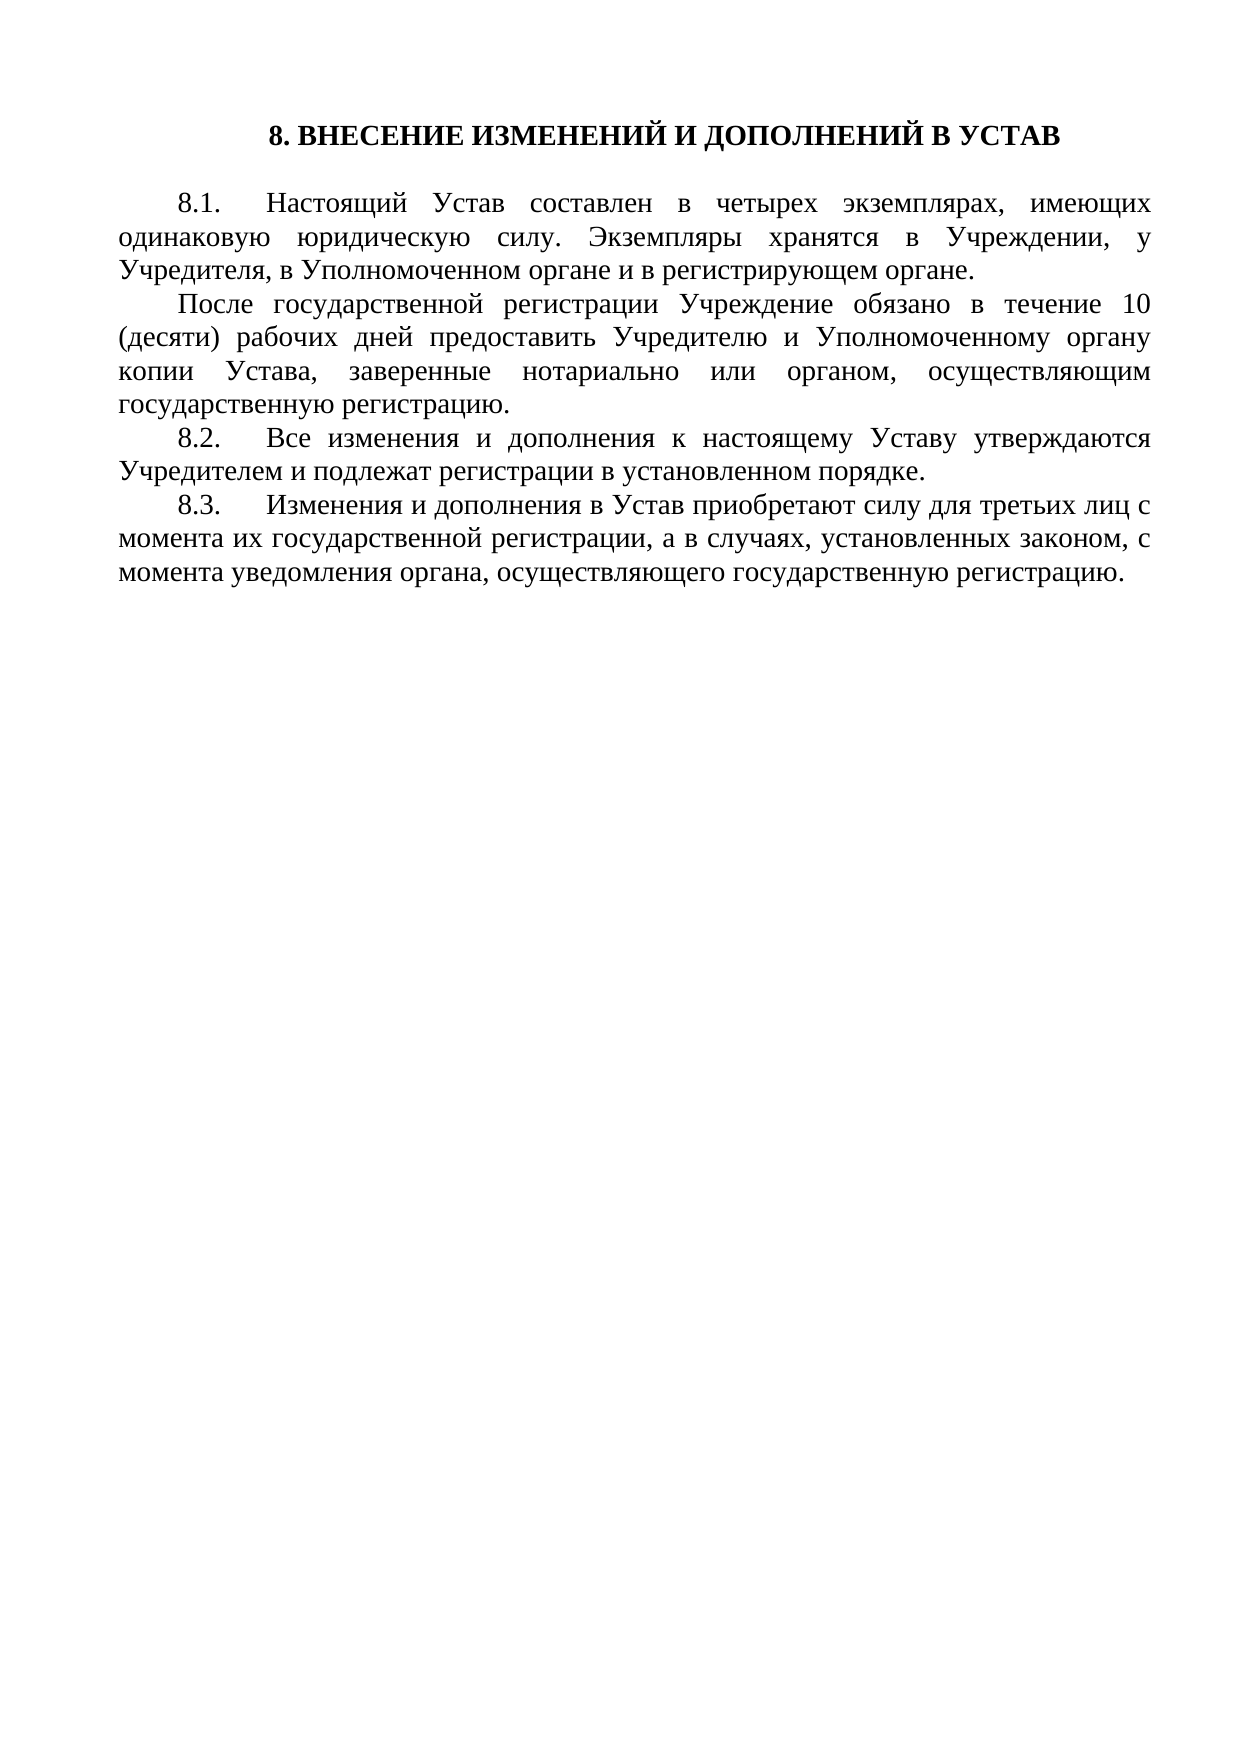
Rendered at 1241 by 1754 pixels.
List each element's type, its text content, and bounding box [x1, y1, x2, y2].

text 8. ВНЕСЕНИЕ ИЗМЕНЕНИЙ И ДОПОЛНЕНИЙ В УСТАВ [118, 118, 1152, 152]
text 8.2. Все изменения и дополнения к настоящему Уставу утверждаются Учредителем и подлежат регистрации в установленном порядке. [118, 420, 1152, 487]
text 8.3. Изменения и дополнения в Устав приобретают силу для третьих лиц с момента их государственной регистрации, а в случаях, установленных законом, с момента уведомления органа, осуществляющего государственную регистрацию. [118, 487, 1152, 588]
text После государственной регистрации Учреждение обязано в течение 10 (десяти) рабочих дней предоставить Учредителю и Уполномоченному органу копии Устава, заверенные нотариально или органом, осуществляющим государственную регистрацию. [118, 286, 1152, 420]
text 8.1. Настоящий Устав составлен в четырех экземплярах, имеющих одинаковую юридическую силу. Экземпляры хранятся в Учреждении, у Учредителя, в Уполномоченном органе и в регистрирующем органе. [118, 185, 1152, 286]
